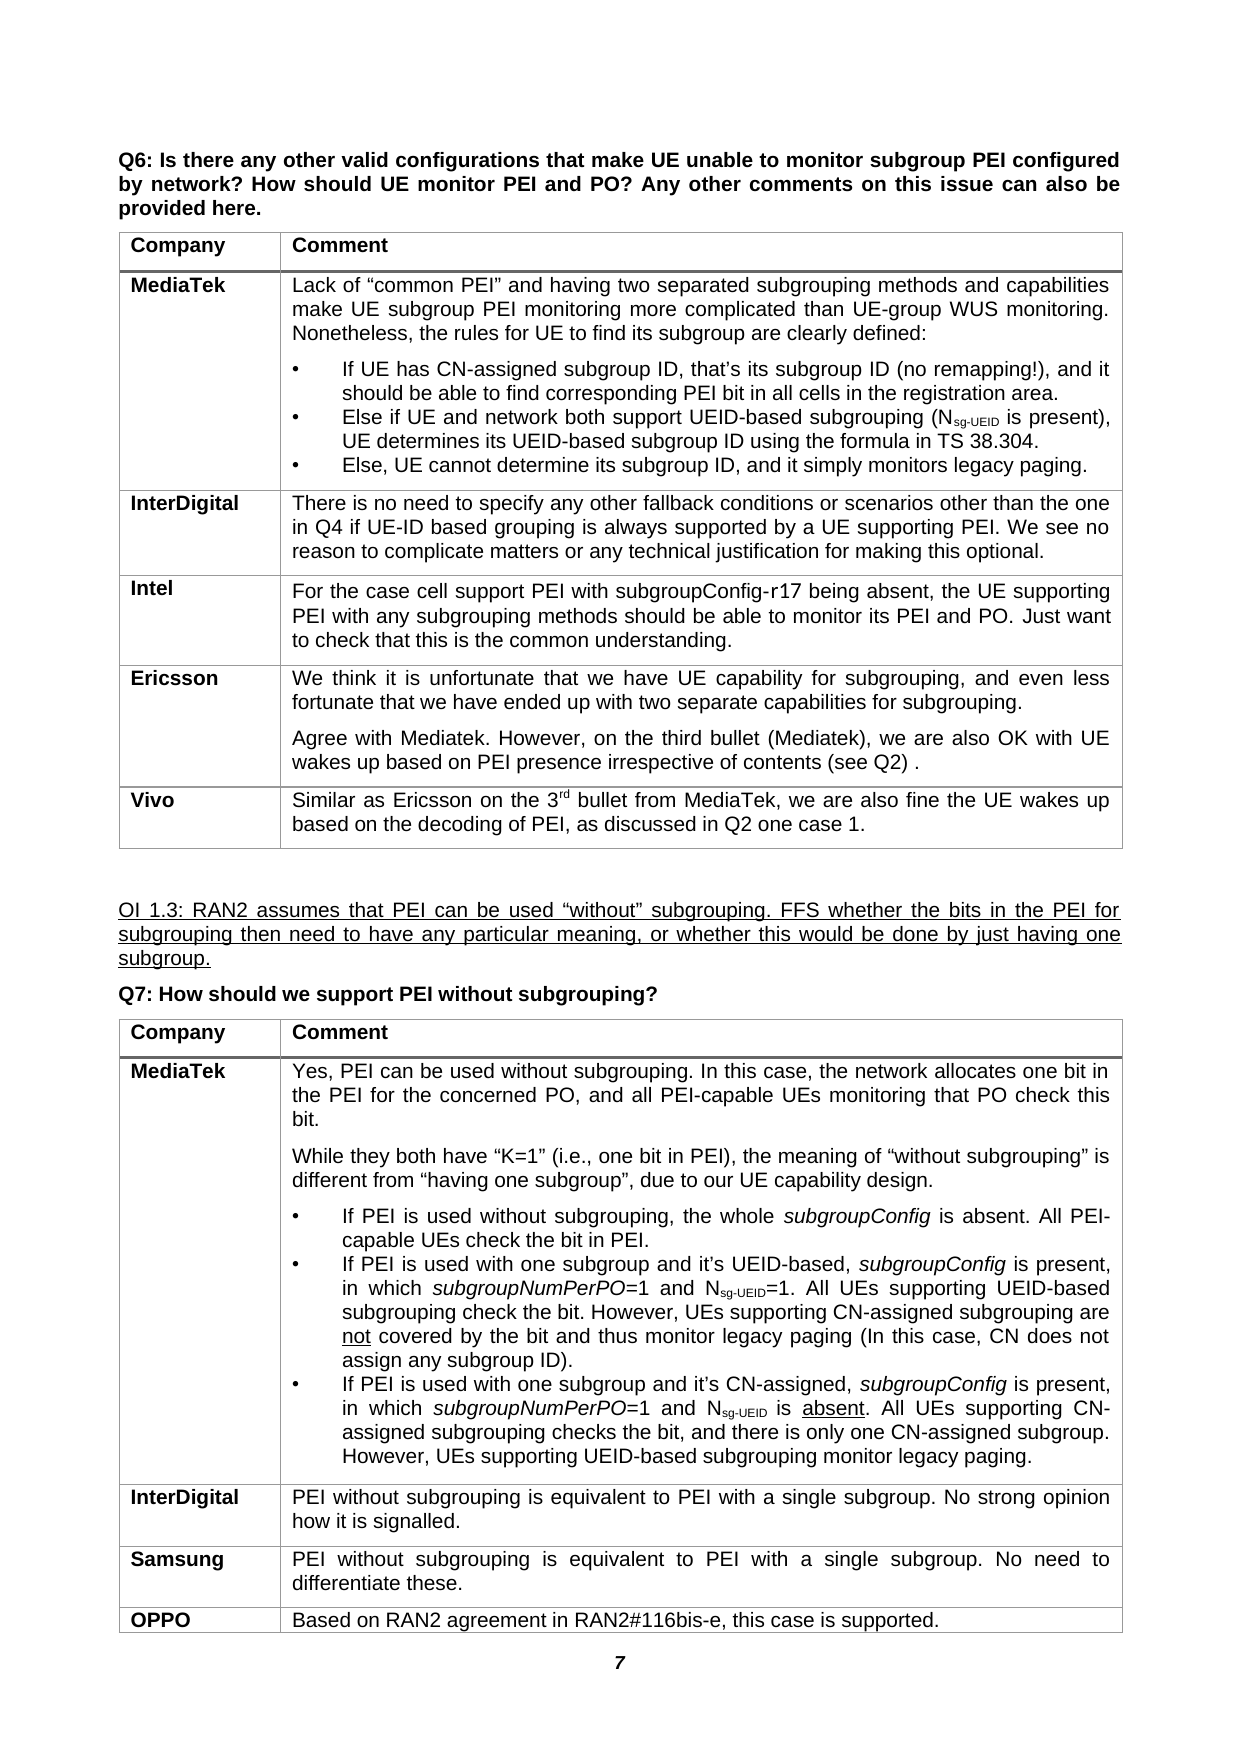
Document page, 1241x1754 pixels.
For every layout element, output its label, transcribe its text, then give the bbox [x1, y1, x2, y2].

table_cell Yes, PEI can be used without subgrouping. In this case, the network allocates one bit in the PEI for the concerned PO, and all PEI-capable UEs monitoring that PO check this bit. While they both have “K=1” (i.e., one bit in PEI), the meaning of “without subgrouping” is different from “having one subgroup”, due to our UE capability design. If PEI is used without subgrouping, the whole subgroupConfig is absent. All PEI-capable UEs check the bit in PEI. If PEI is used with one subgroup and it’s UEID-based, subgroupConfig is present, in which subgroupNumPerPO=1 and Nsg-UEID=1. All UEs supporting UEID-based subgrouping check the bit. However, UEs supporting CN-assigned subgrouping are not covered by the bit and thus monitor legacy paging (In this case, CN does not assign any subgroup ID). If PEI is used with one subgroup and it’s CN-assigned, subgroupConfig is present, in which subgroupNumPerPO=1 and Nsg-UEID is absent. All UEs supporting CN-assigned subgrouping checks the bit, and there is only one CN-assigned subgroup. However, UEs supporting UEID-based subgrouping monitor legacy paging. [281, 1059, 1122, 1484]
table_cell PEI without subgrouping is equivalent to PEI with a single subgroup. No need to differentiate these. [281, 1547, 1122, 1607]
text Q7: How should we support PEI without subgrouping? [118, 982, 1122, 1006]
table_cell Intel [120, 576, 280, 664]
table_cell Samsung [120, 1547, 280, 1607]
table_header Company [120, 1020, 280, 1056]
text Q6: Is there any other valid configurations that make UE unable to monitor subgroup PEI configured by network? How should UE monitor PEI and PO? Any other comments on this issue can also be provided here. [118, 148, 1122, 219]
table_cell Similar as Ericsson on the 3rd bullet from MediaTek, we are also fine the UE wakes up based on the decoding of PEI, as discussed in Q2 one case 1. [281, 788, 1122, 848]
table_cell We think it is unfortunate that we have UE capability for subgrouping, and even less fortunate that we have ended up with two separate capabilities for subgrouping. Agree with Mediatek. However, on the third bullet (Mediatek), we are also OK with UE wakes up based on PEI presence irrespective of contents (see Q2) . [281, 666, 1122, 786]
table_cell MediaTek [120, 1059, 280, 1484]
table_cell Lack of “common PEI” and having two separated subgrouping methods and capabilities make UE subgroup PEI monitoring more complicated than UE-group WUS monitoring. Nonetheless, the rules for UE to find its subgroup are clearly defined: If UE has CN-assigned subgroup ID, that’s its subgroup ID (no remapping!), and it should be able to find corresponding PEI bit in all cells in the registration area. Else if UE and network both support UEID-based subgrouping (Nsg-UEID is present), UE determines its UEID-based subgroup ID using the formula in TS 38.304. Else, UE cannot determine its subgroup ID, and it simply monitors legacy paging. [281, 273, 1122, 490]
table_cell Vivo [120, 788, 280, 848]
table_header Company [120, 233, 280, 269]
table_cell Ericsson [120, 666, 280, 786]
table_header Comment [281, 1020, 1122, 1056]
table_cell MediaTek [120, 273, 280, 490]
table_cell PEI without subgrouping is equivalent to PEI with a single subgroup. No strong opinion how it is signalled. [281, 1485, 1122, 1546]
text OI 1.3: RAN2 assumes that PEI can be used “without” subgrouping. FFS whether the bits in the PEI for subgrouping then need to have any particular meaning, or whether this would be done by just having one subgroup. [118, 898, 1122, 943]
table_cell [281, 1608, 1122, 1632]
table_cell InterDigital [120, 1485, 280, 1546]
table_cell InterDigital [120, 491, 280, 575]
table_cell For the case cell support PEI with subgroupConfig-r17 being absent, the UE supporting PEI with any subgrouping methods should be able to monitor its PEI and PO. Just want to check that this is the common understanding. [281, 576, 1122, 664]
table_cell OPPO [120, 1608, 280, 1632]
table_header Comment [281, 233, 1122, 269]
table_cell There is no need to specify any other fallback conditions or scenarios other than the one in Q4 if UE-ID based grouping is always supported by a UE supporting PEI. We see no reason to complicate matters or any technical justification for making this optional. [281, 491, 1122, 575]
text OI 1.3: RAN2 assumes that PEI can be used “without” subgrouping. FFS whether the bits in the PEI for subgrouping then need to have any particular meaning, or whether this would be done by just having one subgroup. [118, 944, 1122, 970]
